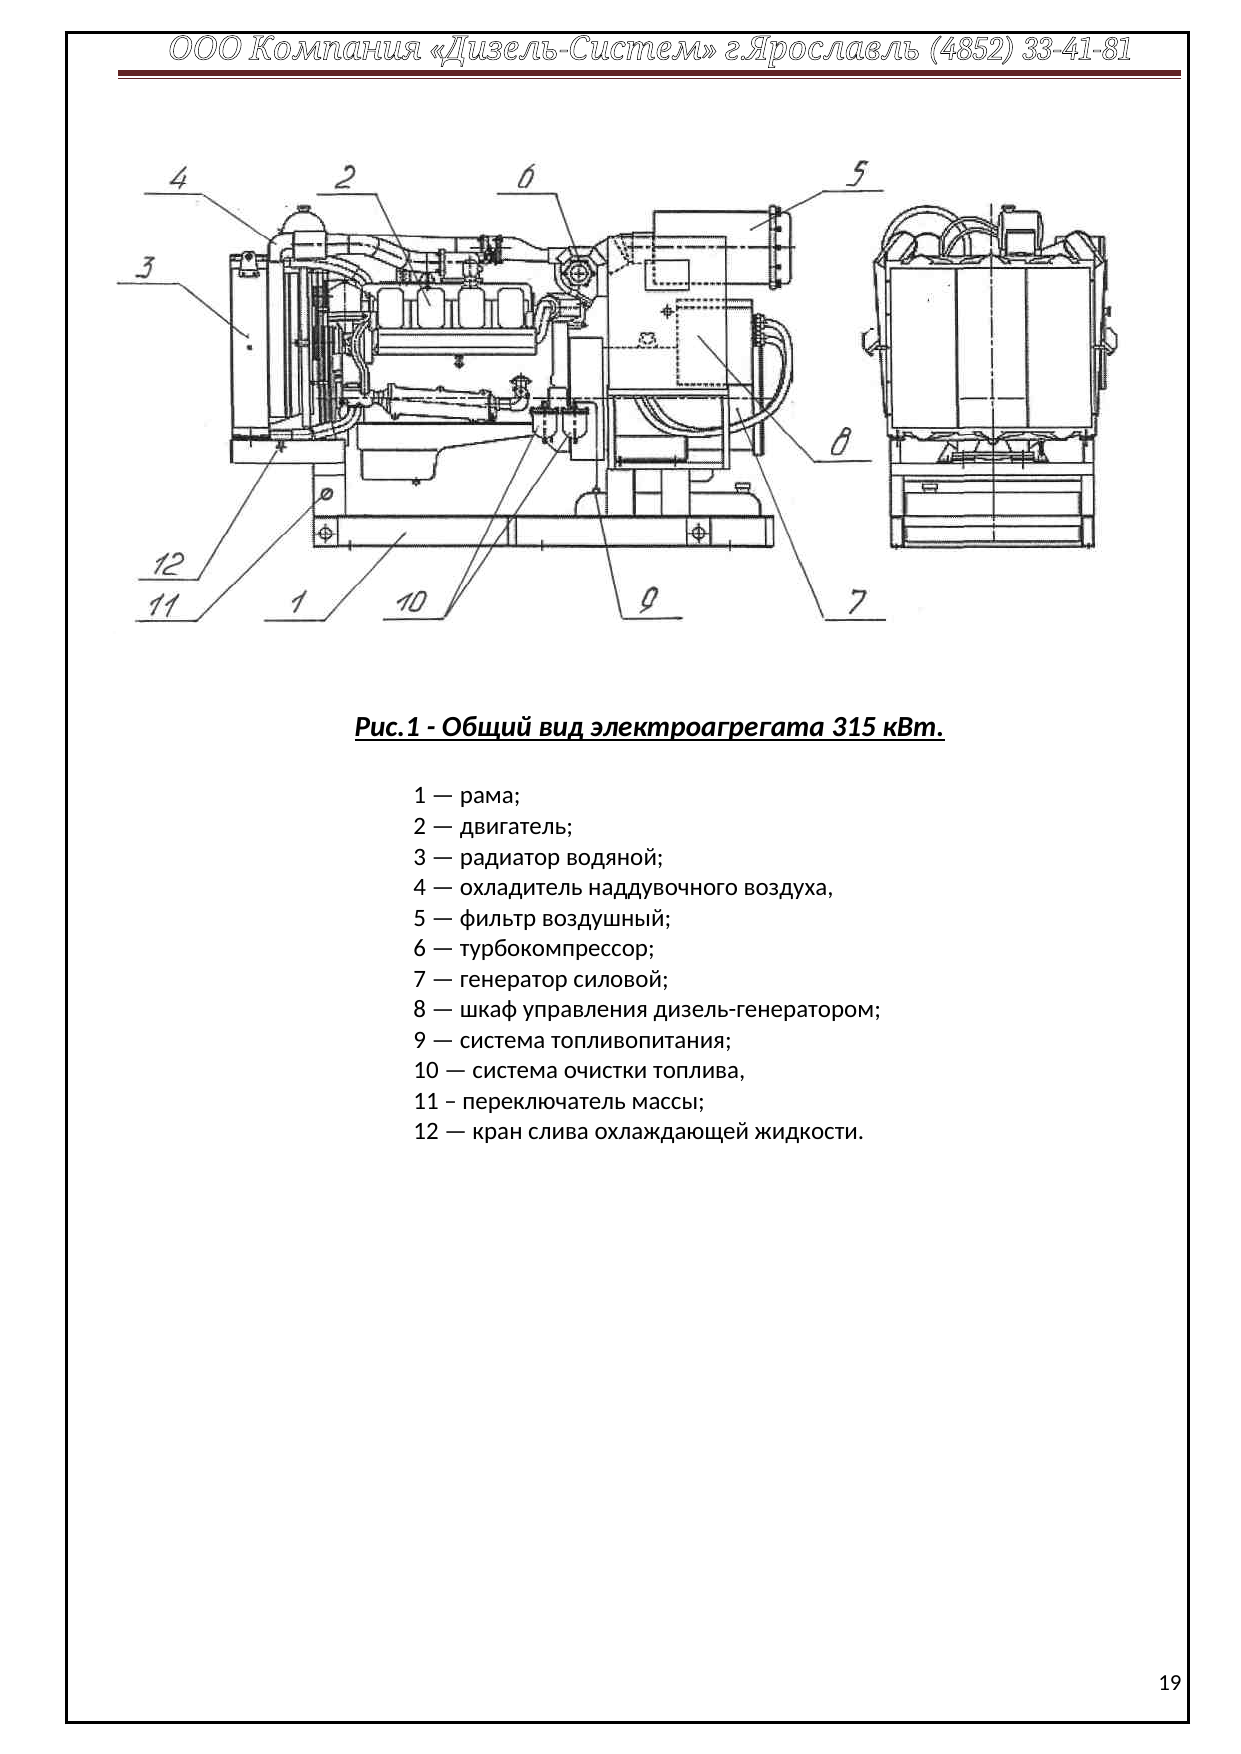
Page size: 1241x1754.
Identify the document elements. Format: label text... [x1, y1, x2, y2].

text 3 — радиатор водяной; [339, 841, 1181, 871]
text 1 — рама; [339, 779, 1181, 810]
text 6 — турбокомпрессор; [339, 932, 1181, 963]
text 4 — охладитель наддувочного воздуха, [339, 871, 1181, 902]
picture [112, 149, 1130, 634]
text 5 — фильтр воздушный; [339, 902, 1181, 932]
text 2 — двигатель; [339, 810, 1181, 841]
text 10 — система очистки топлива, [339, 1054, 1181, 1085]
text 7 — генератор силовой; [339, 963, 1181, 993]
text Рис.1 - Общий вид электроагрегата 315 кВт. [118, 708, 1181, 744]
text 8 — шкаф управления дизель-генератором; [339, 993, 1181, 1024]
text 11 – переключатель массы; [339, 1085, 1181, 1115]
text 12 — кран слива охлаждающей жидкости. [339, 1115, 1181, 1146]
text 9 — система топливопитания; [339, 1024, 1181, 1054]
